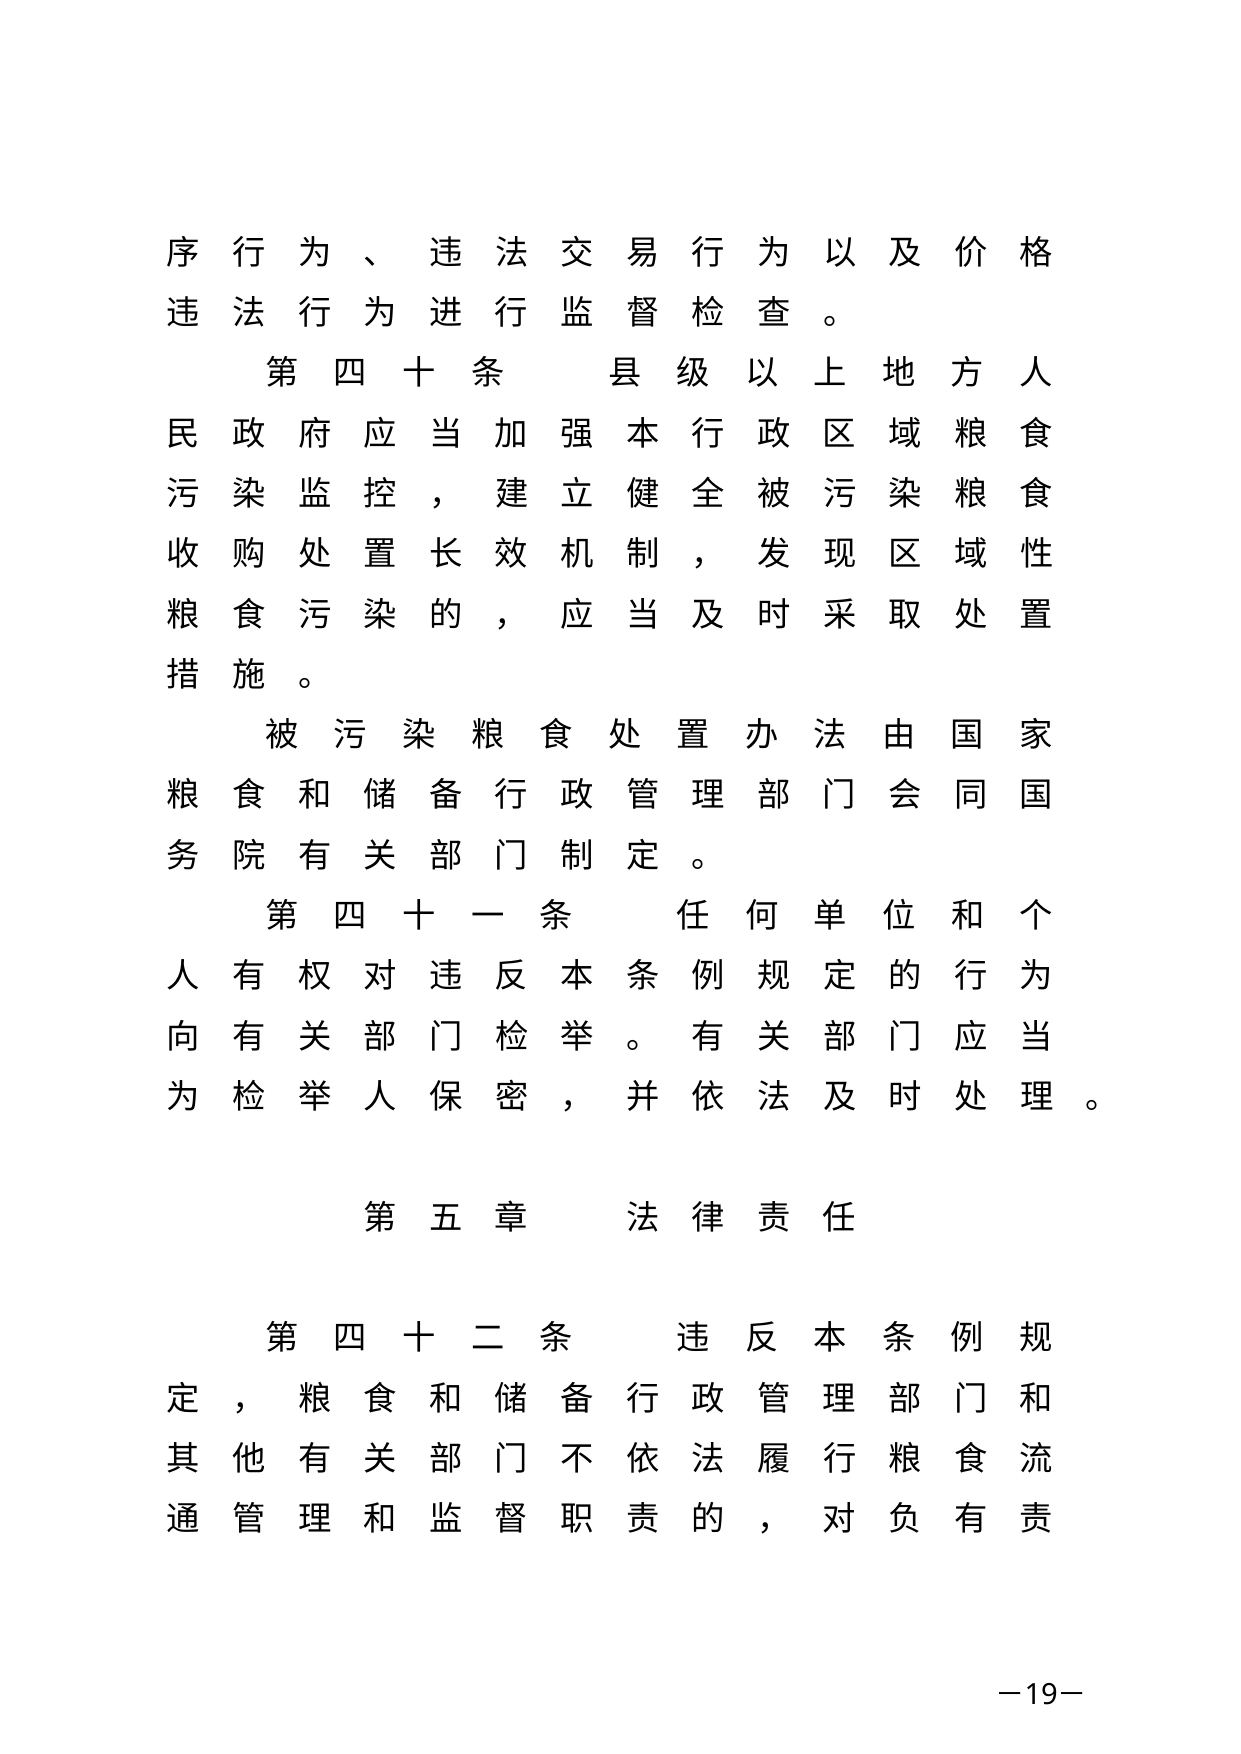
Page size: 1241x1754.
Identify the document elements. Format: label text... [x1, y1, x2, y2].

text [167, 219, 1085, 340]
text 第五章 法律责任 [167, 1184, 1085, 1245]
text 第四十一条 任何单位和个人有权对违反本条例规定的行为向有关部门检举。有关部门应当为检举人保密，并依法及时处理。 [167, 883, 1085, 1124]
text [167, 1305, 1085, 1546]
text 第四十条 县级以上地方人民政府应当加强本行政区域粮食污染监控，建立健全被污染粮食收购处置长效机制，发现区域性粮食污染的，应当及时采取处置措施。 [167, 340, 1085, 702]
text 被污染粮食处置办法由国家粮食和储备行政管理部门会同国务院有关部门制定。 [167, 702, 1085, 883]
